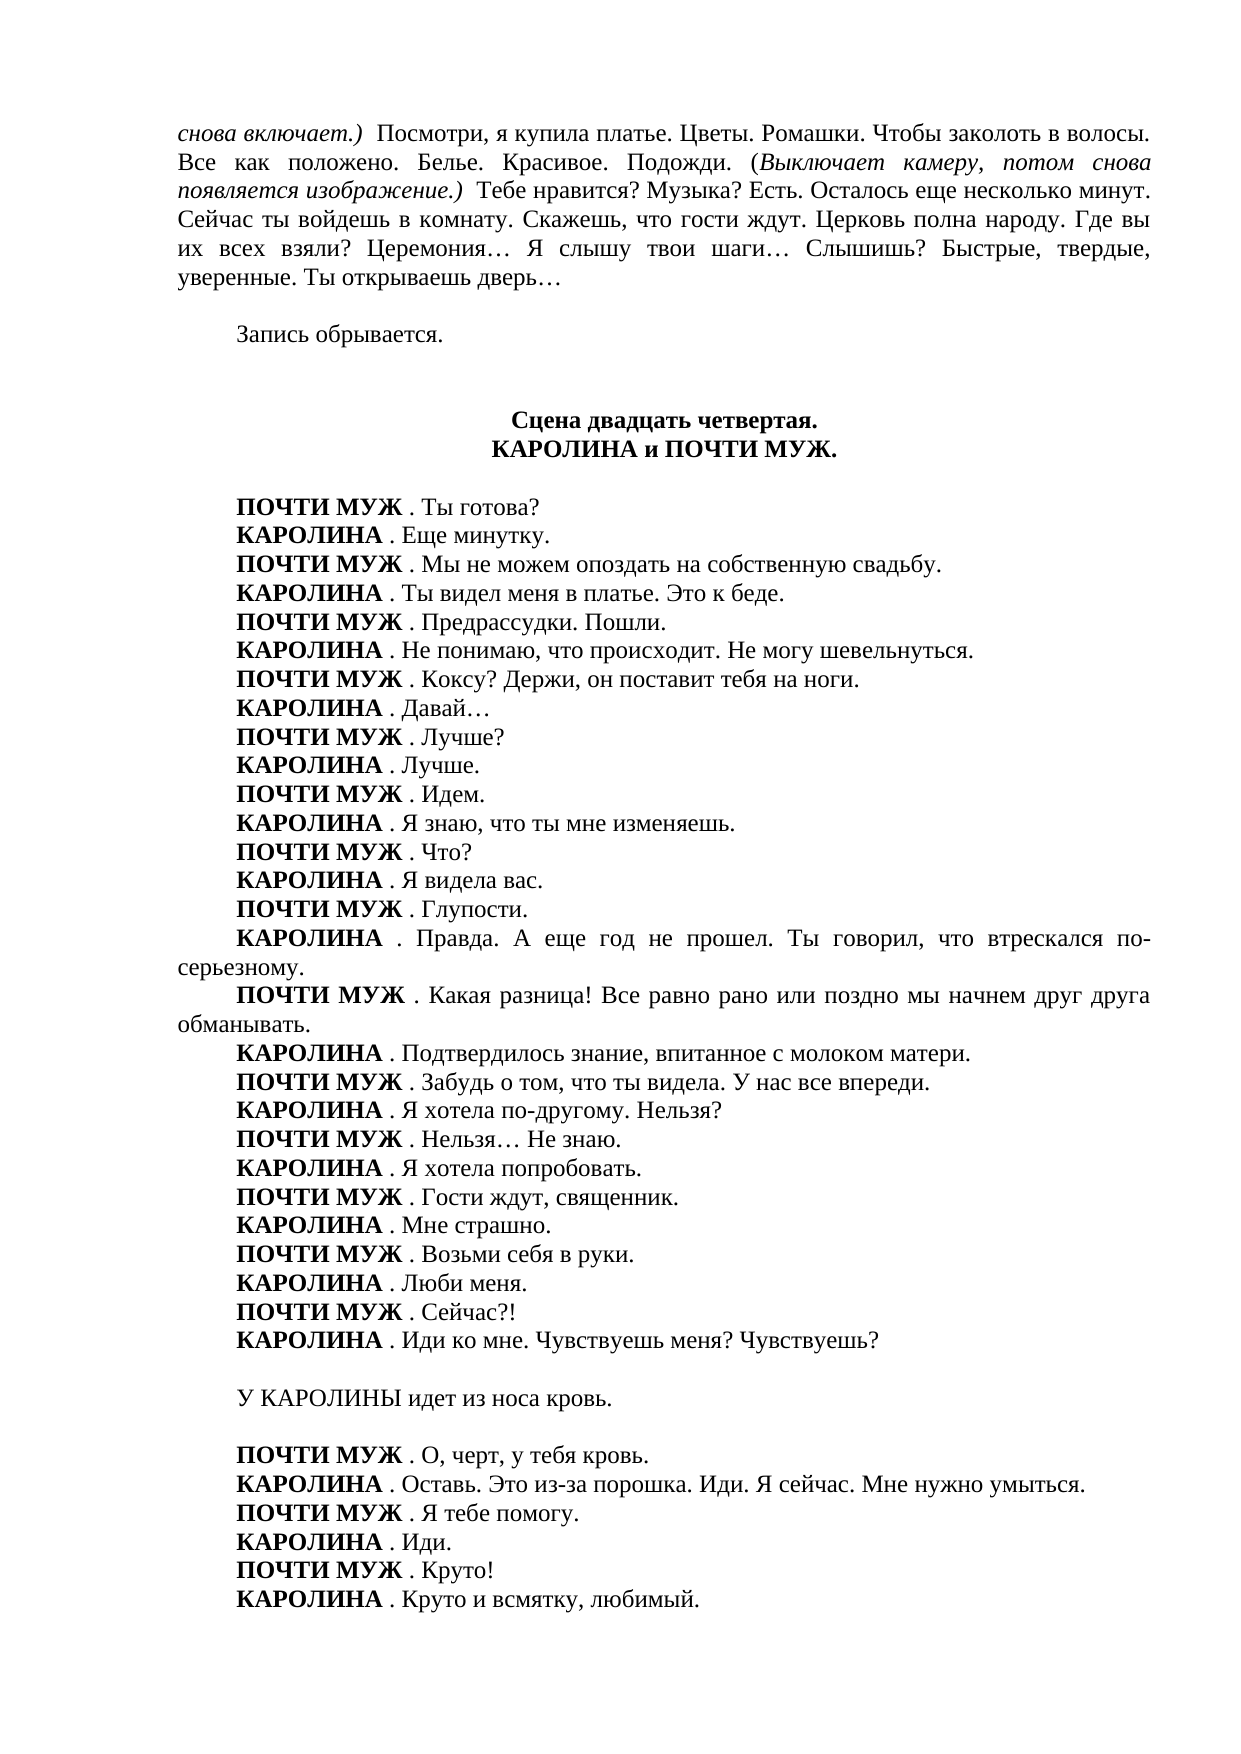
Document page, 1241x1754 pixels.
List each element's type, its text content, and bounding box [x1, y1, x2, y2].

text КАРОЛИНА . Правда. А еще год не прошел. Ты говорил, что втрескался по-серьезному. [177, 923, 1152, 981]
text КАРОЛИНА . Подтвердилось знание, впитанное с молоком матери. [177, 1038, 1152, 1067]
text КАРОЛИНА . Мне страшно. [177, 1211, 1152, 1239]
text ПОЧТИ МУЖ . Забудь о том, что ты видела. У нас все впереди. [177, 1067, 1152, 1096]
text ПОЧТИ МУЖ . Идем. [177, 779, 1152, 808]
text КАРОЛИНА . Оставь. Это из-за порошка. Иди. Я сейчас. Мне нужно умыться. [177, 1469, 1152, 1498]
text КАРОЛИНА . Иди ко мне. Чувствуешь меня? Чувствуешь? [177, 1326, 1152, 1354]
text КАРОЛИНА . Еще минутку. [177, 521, 1152, 549]
text ПОЧТИ МУЖ . Коксу? Держи, он поставит тебя на ноги. [177, 664, 1152, 693]
text ПОЧТИ МУЖ . Возьми себя в руки. [177, 1239, 1152, 1268]
text КАРОЛИНА . Давай… [177, 693, 1152, 722]
text ПОЧТИ МУЖ . Глупости. [177, 894, 1152, 923]
text ПОЧТИ МУЖ . Сейчас?! [177, 1297, 1152, 1326]
text ПОЧТИ МУЖ . Ты готова? [177, 492, 1152, 521]
subtitle КАРОЛИНА и ПОЧТИ МУЖ. [177, 434, 1152, 463]
text ПОЧТИ МУЖ . О, черт, у тебя кровь. [177, 1441, 1152, 1469]
text КАРОЛИНА . Ты видел меня в платье. Это к беде. [177, 578, 1152, 607]
text ПОЧТИ МУЖ . Круто! [177, 1556, 1152, 1584]
text ПОЧТИ МУЖ . Предрассудки. Пошли. [177, 607, 1152, 636]
text Запись обрывается. [177, 319, 1152, 348]
text ПОЧТИ МУЖ . Мы не можем опоздать на собственную свадьбу. [177, 549, 1152, 578]
text КАРОЛИНА . Я хотела попробовать. [177, 1153, 1152, 1182]
text ПОЧТИ МУЖ . Что? [177, 837, 1152, 866]
text КАРОЛИНА . Не понимаю, что происходит. Не могу шевельнуться. [177, 636, 1152, 664]
text ПОЧТИ МУЖ . Я тебе помогу. [177, 1498, 1152, 1527]
text ПОЧТИ МУЖ . Какая разница! Все равно рано или поздно мы начнем друг друга обманывать. [177, 981, 1152, 1038]
subtitle Сцена двадцать четвертая. [177, 406, 1152, 434]
text У КАРОЛИНЫ идет из носа кровь. [177, 1383, 1152, 1412]
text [177, 118, 1152, 291]
text КАРОЛИНА . Люби меня. [177, 1268, 1152, 1297]
text ПОЧТИ МУЖ . Лучше? [177, 722, 1152, 751]
text КАРОЛИНА . Я видела вас. [177, 866, 1152, 894]
text КАРОЛИНА . Я хотела по-другому. Нельзя? [177, 1096, 1152, 1124]
text КАРОЛИНА . Лучше. [177, 751, 1152, 779]
text КАРОЛИНА . Круто и всмятку, любимый. [177, 1584, 1152, 1613]
text КАРОЛИНА . Иди. [177, 1527, 1152, 1556]
text ПОЧТИ МУЖ . Нельзя… Не знаю. [177, 1124, 1152, 1153]
text КАРОЛИНА . Я знаю, что ты мне изменяешь. [177, 808, 1152, 837]
text ПОЧТИ МУЖ . Гости ждут, священник. [177, 1182, 1152, 1211]
